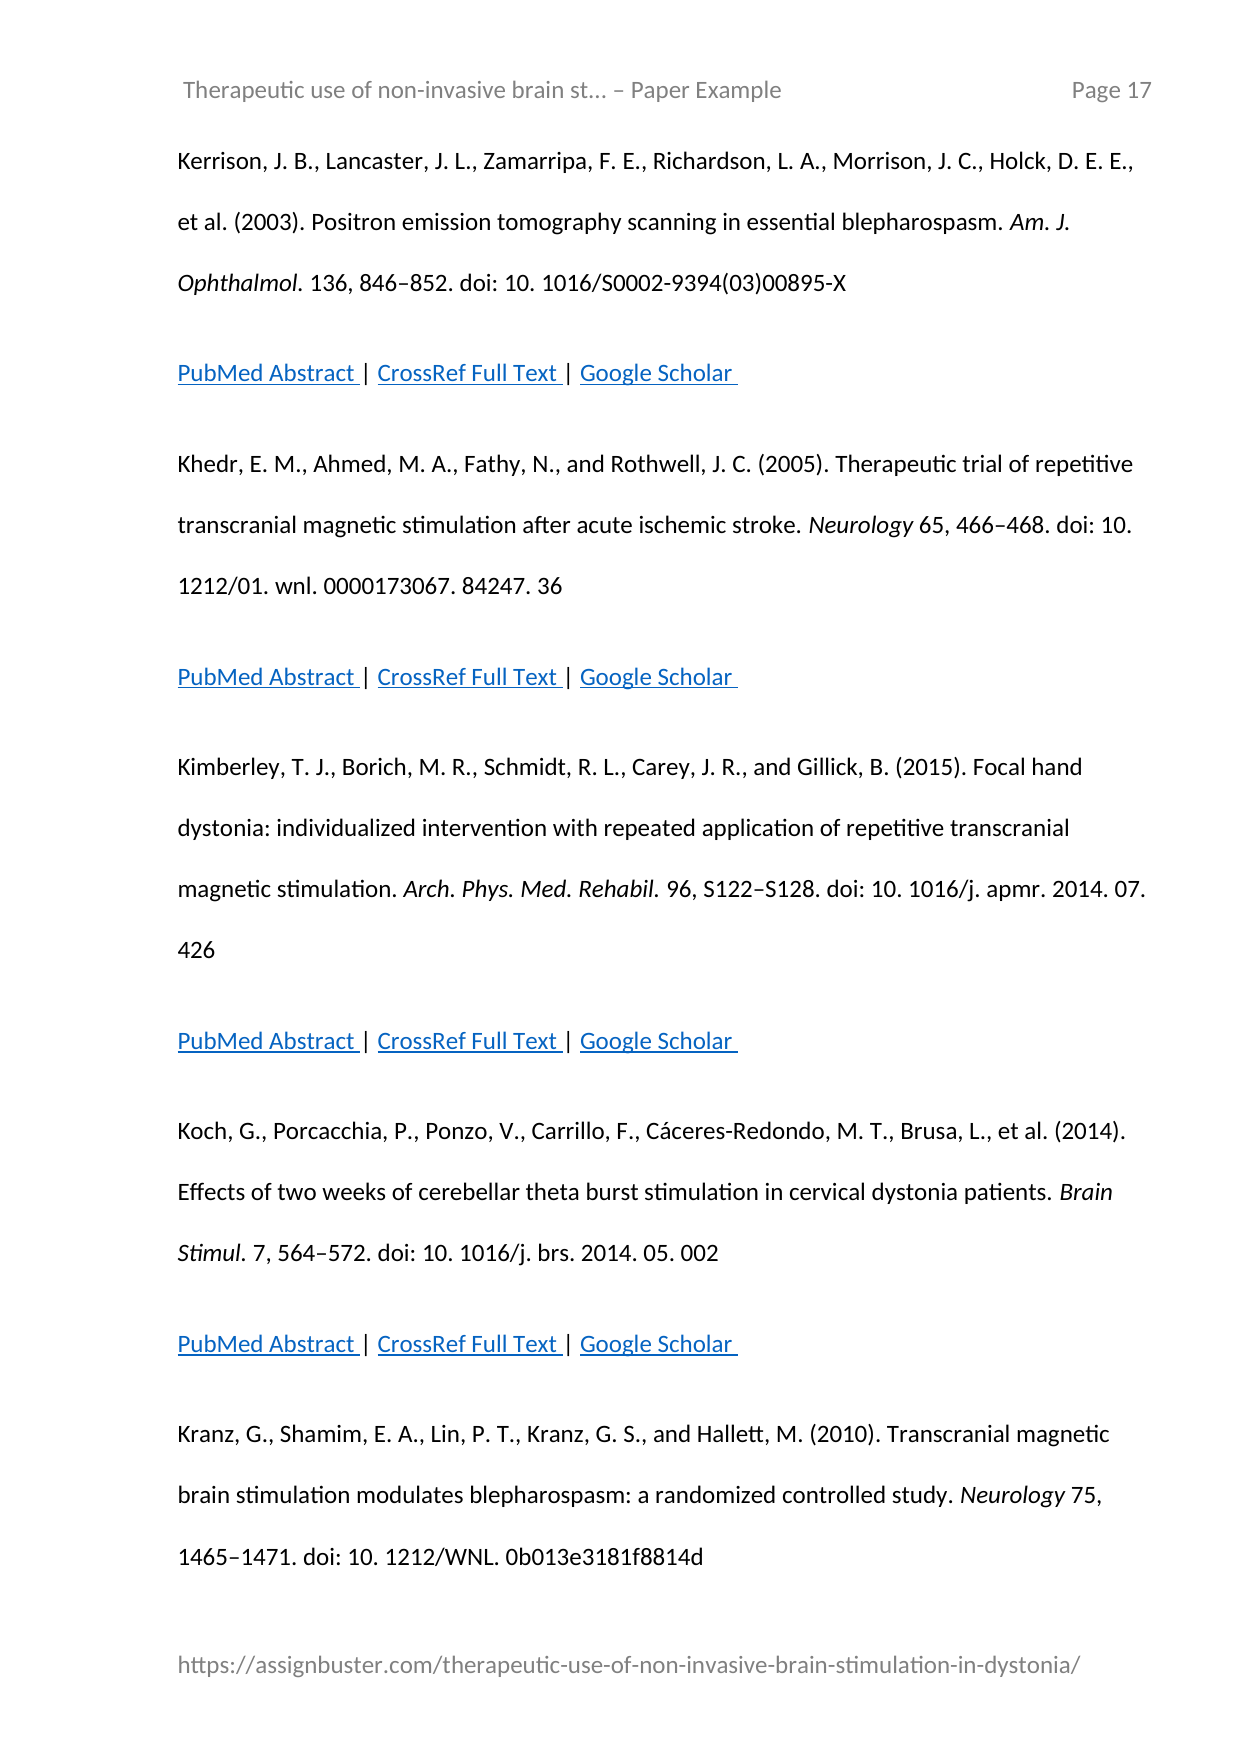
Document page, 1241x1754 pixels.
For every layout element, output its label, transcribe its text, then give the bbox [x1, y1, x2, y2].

text Kerrison, J. B., Lancaster, J. L., Zamarripa, F. E., Richardson, L. A., Morrison, J. C., Holck, D. E. E., et al. (2003). Positron emission tomography scanning in essential blepharospasm. Am. J. Ophthalmol. 136, 846–852. doi: 10. 1016/S0002-9394(03)00895-X [177, 145, 1152, 298]
text PubMed Abstract | CrossRef Full Text | Google Scholar [177, 661, 1152, 691]
text Kimberley, T. J., Borich, M. R., Schmidt, R. L., Carey, J. R., and Gillick, B. (2015). Focal hand dystonia: individualized intervention with repeated application of repetitive transcranial magnetic stimulation. Arch. Phys. Med. Rehabil. 96, S122–S128. doi: 10. 1016/j. apmr. 2014. 07. 426 [177, 751, 1152, 965]
text Koch, G., Porcacchia, P., Ponzo, V., Carrillo, F., Cáceres-Redondo, M. T., Brusa, L., et al. (2014). Effects of two weeks of cerebellar theta burst stimulation in cervical dystonia patients. Brain Stimul. 7, 564–572. doi: 10. 1016/j. brs. 2014. 05. 002 [177, 1115, 1152, 1268]
text Kranz, G., Shamim, E. A., Lin, P. T., Kranz, G. S., and Hallett, M. (2010). Transcranial magnetic brain stimulation modulates blepharospasm: a randomized controlled study. Neurology 75, 1465–1471. doi: 10. 1212/WNL. 0b013e3181f8814d [177, 1418, 1152, 1571]
text PubMed Abstract | CrossRef Full Text | Google Scholar [177, 1025, 1152, 1055]
text Khedr, E. M., Ahmed, M. A., Fathy, N., and Rothwell, J. C. (2005). Therapeutic trial of repetitive transcranial magnetic stimulation after acute ischemic stroke. Neurology 65, 466–468. doi: 10. 1212/01. wnl. 0000173067. 84247. 36 [177, 448, 1152, 601]
text PubMed Abstract | CrossRef Full Text | Google Scholar [177, 358, 1152, 388]
text PubMed Abstract | CrossRef Full Text | Google Scholar [177, 1328, 1152, 1358]
